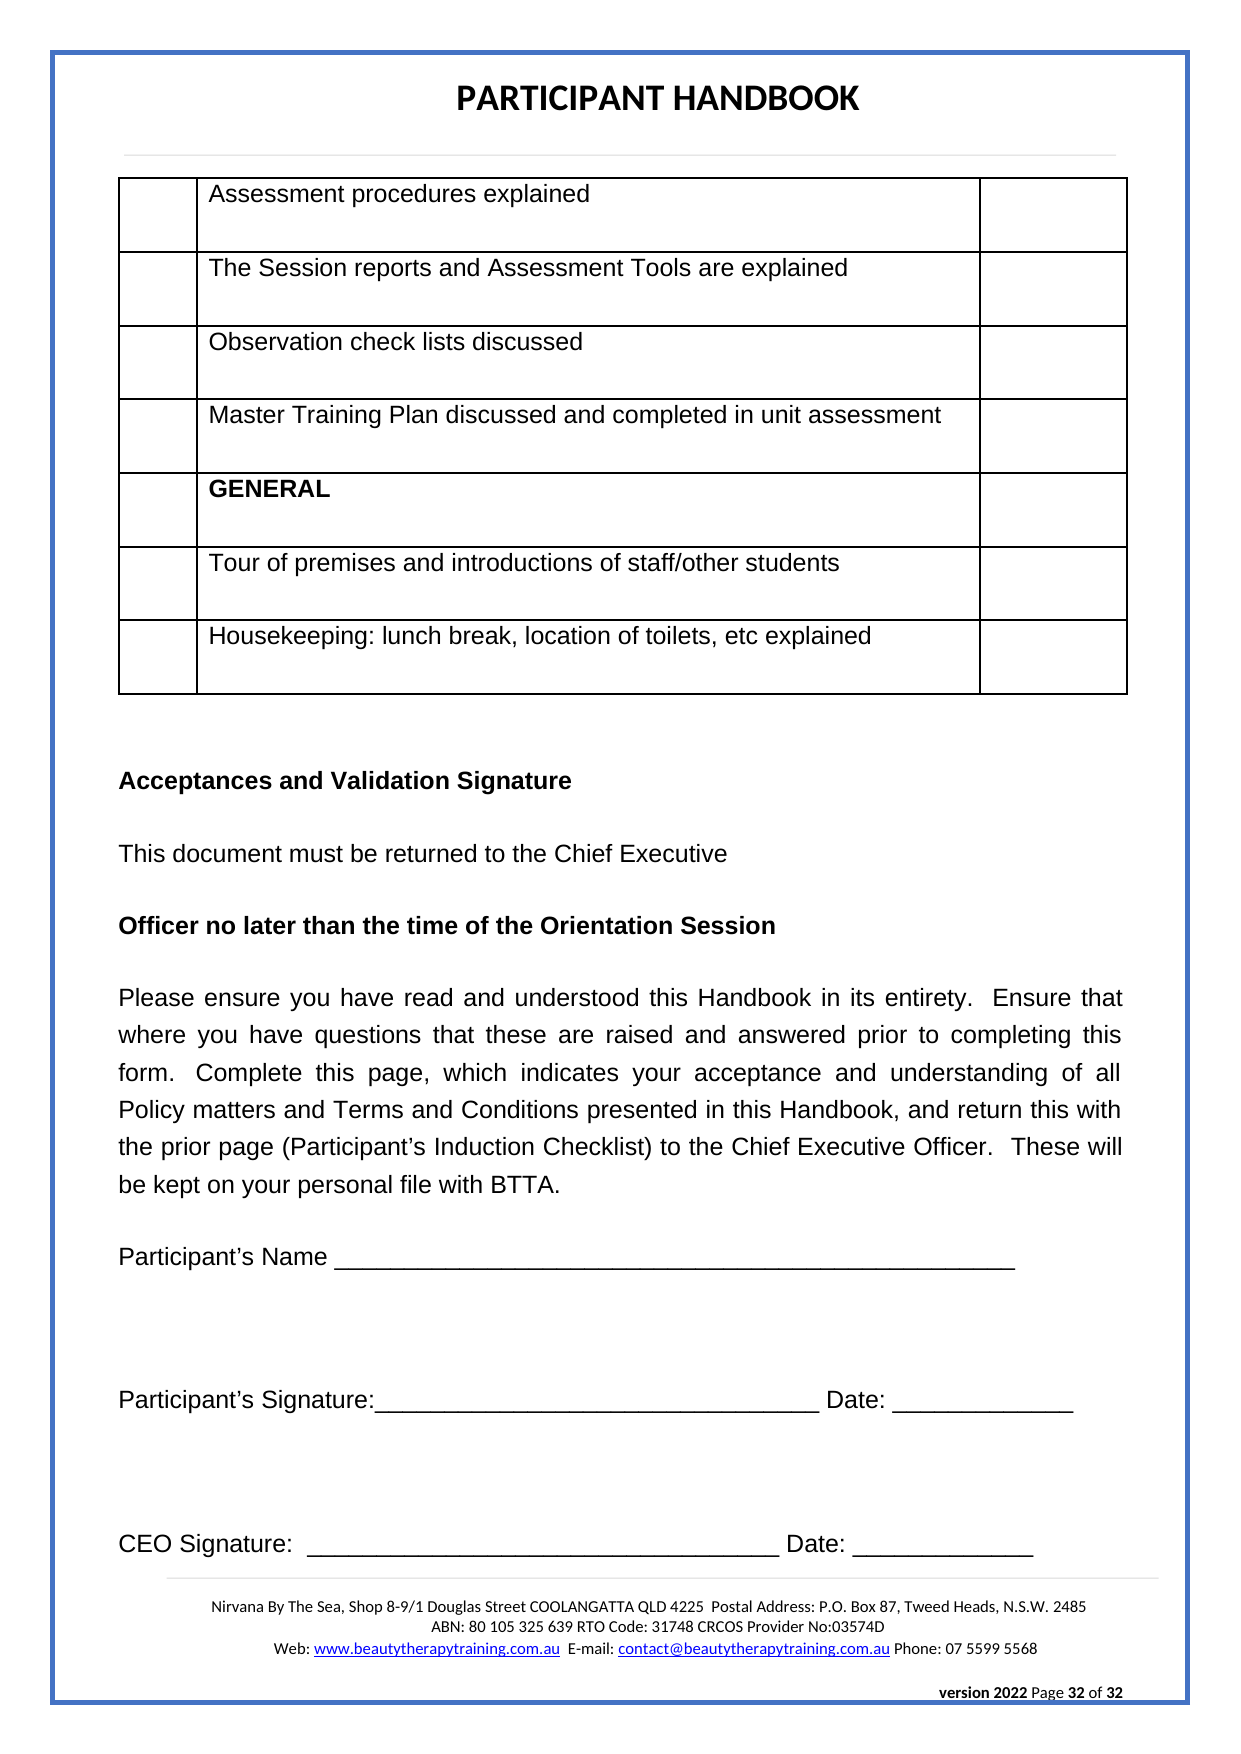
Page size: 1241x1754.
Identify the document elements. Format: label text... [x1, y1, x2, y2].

table_cell Observation check lists discussed [198, 327, 979, 398]
table_cell [981, 474, 1126, 546]
table_cell [120, 253, 196, 324]
text Acceptances and Validation Signature [118, 766, 1123, 795]
table_cell [981, 179, 1126, 251]
table_cell [981, 253, 1126, 324]
table_cell Housekeeping: lunch break, location of toilets, etc explained [198, 621, 979, 693]
table_cell Master Training Plan discussed and completed in unit assessment [198, 400, 979, 472]
table_cell The Session reports and Assessment Tools are explained [198, 253, 979, 324]
table_cell [981, 621, 1126, 693]
table_cell [981, 548, 1126, 619]
text Please ensure you have read and understood this Handbook in its entirety. Ensure that where you have questions that these are raised and answered prior to completing this form. Complete this page, which indicates your acceptance and understanding of all Policy matters and Terms and Conditions presented in this Handbook, and return this with the prior page (Participant’s Induction Checklist) to the Chief Executive Officer. These will be kept on your personal file with BTTA. [118, 983, 1123, 1198]
table_cell GENERAL [198, 474, 979, 546]
text Officer no later than the time of the Orientation Session [118, 911, 1123, 939]
table_cell Tour of premises and introductions of staff/other students [198, 548, 979, 619]
table_cell [981, 400, 1126, 472]
text Participant’s Signature:________________________________ Date: _____________ [118, 1386, 1123, 1414]
table_cell [120, 548, 196, 619]
table_cell [120, 474, 196, 546]
table_cell Assessment procedures explained [198, 179, 979, 251]
table_cell [981, 327, 1126, 398]
text Participant’s Name _________________________________________________ [118, 1242, 1123, 1271]
table_cell [120, 179, 196, 251]
table_cell [120, 327, 196, 398]
table_cell [120, 400, 196, 472]
table_cell [120, 621, 196, 693]
text This document must be returned to the Chief Executive [118, 838, 1123, 867]
text CEO Signature: __________________________________ Date: _____________ [118, 1529, 1123, 1558]
